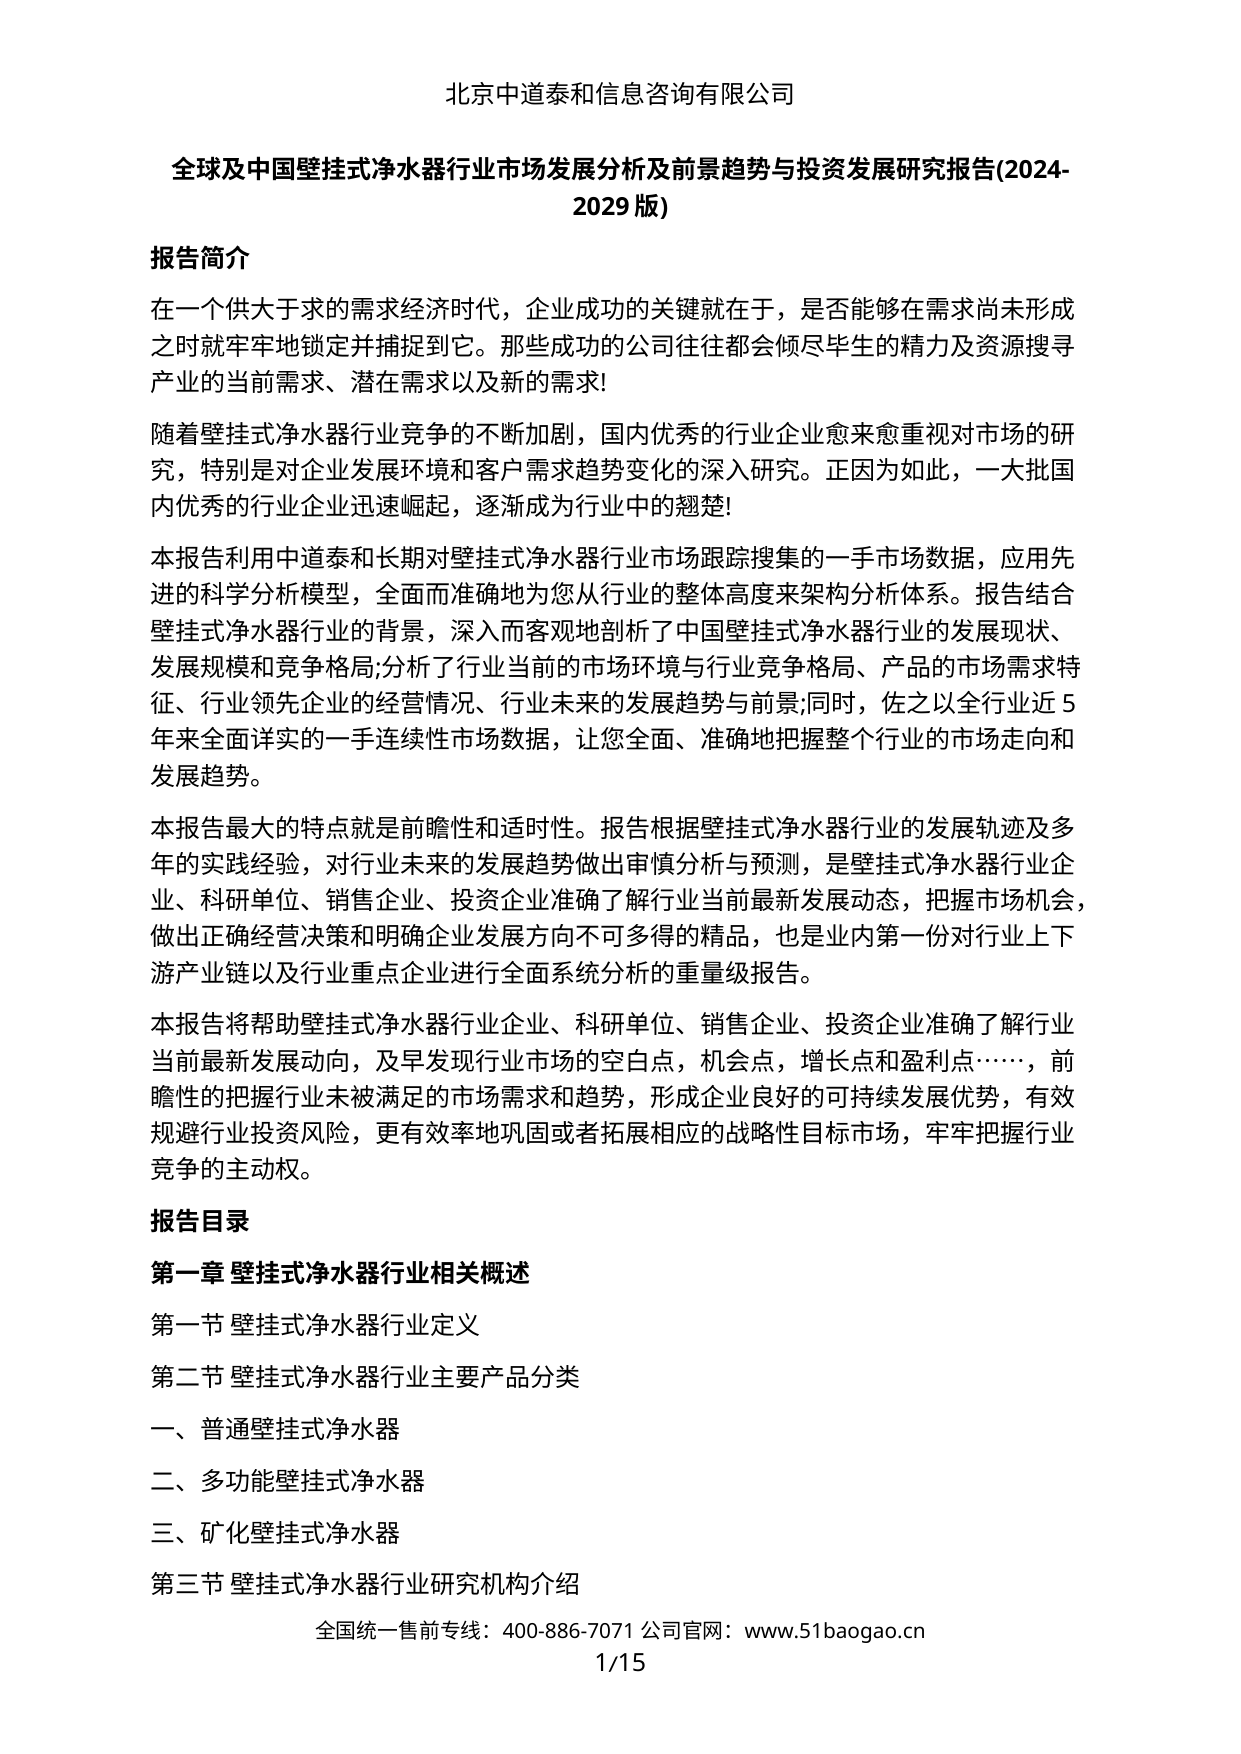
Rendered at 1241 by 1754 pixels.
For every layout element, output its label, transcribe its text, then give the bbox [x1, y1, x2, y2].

text 二、多功能壁挂式净水器 [150, 1461, 1090, 1497]
text 报告简介 [150, 238, 1090, 274]
text 第二节 壁挂式净水器行业主要产品分类 [150, 1357, 1090, 1394]
text 第一节 壁挂式净水器行业定义 [150, 1306, 1090, 1342]
text 全球及中国壁挂式净水器行业市场发展分析及前景趋势与投资发展研究报告(2024-2029版) [150, 150, 1090, 222]
text 第一章 壁挂式净水器行业相关概述 [150, 1254, 1090, 1290]
text 三、矿化壁挂式净水器 [150, 1513, 1090, 1549]
text 报告目录 [150, 1202, 1090, 1238]
text 随着壁挂式净水器行业竞争的不断加剧，国内优秀的行业企业愈来愈重视对市场的研究，特别是对企业发展环境和客户需求趋势变化的深入研究。正因为如此，一大批国内优秀的行业企业迅速崛起，逐渐成为行业中的翘楚! [150, 414, 1090, 523]
text 第三节 壁挂式净水器行业研究机构介绍 [150, 1565, 1090, 1601]
text 一、普通壁挂式净水器 [150, 1409, 1090, 1446]
text 本报告将帮助壁挂式净水器行业企业、科研单位、销售企业、投资企业准确了解行业当前最新发展动向，及早发现行业市场的空白点，机会点，增长点和盈利点……，前瞻性的把握行业未被满足的市场需求和趋势，形成企业良好的可持续发展优势，有效规避行业投资风险，更有效率地巩固或者拓展相应的战略性目标市场，牢牢把握行业竞争的主动权。 [150, 1005, 1090, 1186]
text 本报告最大的特点就是前瞻性和适时性。报告根据壁挂式净水器行业的发展轨迹及多年的实践经验，对行业未来的发展趋势做出审慎分析与预测，是壁挂式净水器行业企业、科研单位、销售企业、投资企业准确了解行业当前最新发展动态，把握市场机会，做出正确经营决策和明确企业发展方向不可多得的精品，也是业内第一份对行业上下游产业链以及行业重点企业进行全面系统分析的重量级报告。 [150, 808, 1090, 989]
text 在一个供大于求的需求经济时代，企业成功的关键就在于，是否能够在需求尚未形成之时就牢牢地锁定并捕捉到它。那些成功的公司往往都会倾尽毕生的精力及资源搜寻产业的当前需求、潜在需求以及新的需求! [150, 290, 1090, 399]
text 本报告利用中道泰和长期对壁挂式净水器行业市场跟踪搜集的一手市场数据，应用先进的科学分析模型，全面而准确地为您从行业的整体高度来架构分析体系。报告结合壁挂式净水器行业的背景，深入而客观地剖析了中国壁挂式净水器行业的发展现状、发展规模和竞争格局;分析了行业当前的市场环境与行业竞争格局、产品的市场需求特征、行业领先企业的经营情况、行业未来的发展趋势与前景;同时，佐之以全行业近5年来全面详实的一手连续性市场数据，让您全面、准确地把握整个行业的市场走向和发展趋势。 [150, 539, 1090, 792]
